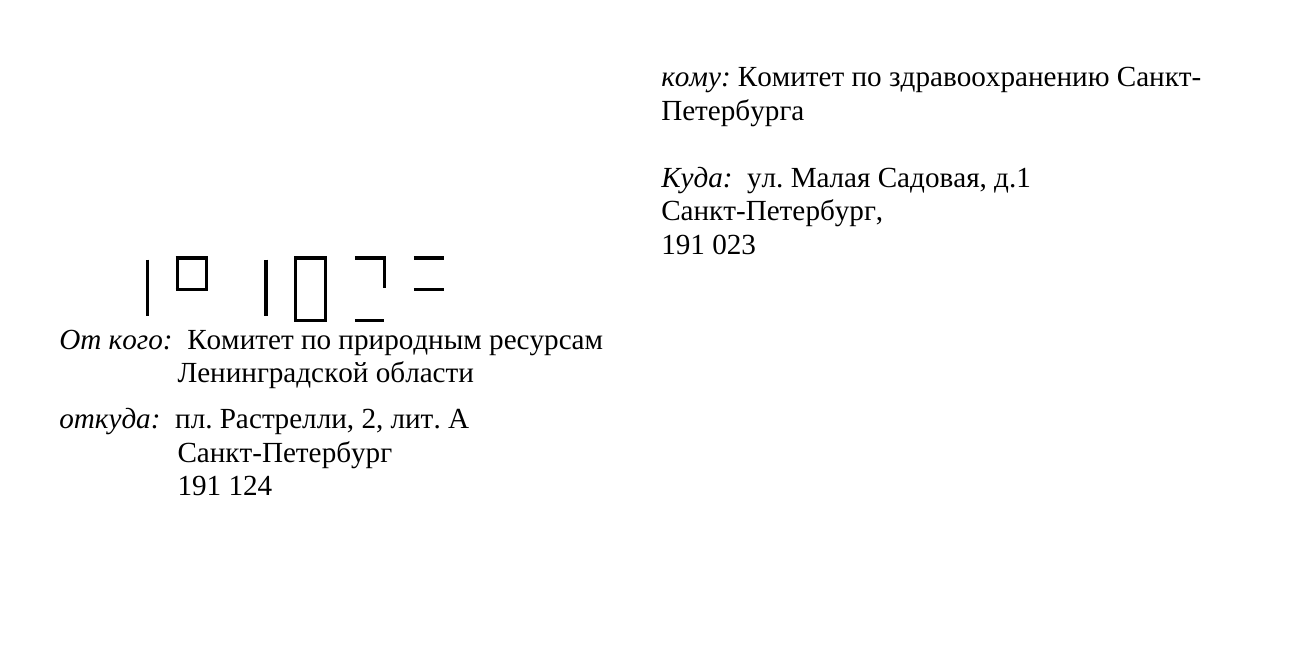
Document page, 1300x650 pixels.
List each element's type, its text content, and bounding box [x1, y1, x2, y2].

text 191 124 [177, 468, 1240, 502]
text Ленинградской области [177, 355, 1240, 389]
table_header [48, 59, 650, 322]
text От кого: Комитет по природным ресурсам [59, 322, 1240, 355]
table_header кому: Комитет по здравоохранению Санкт-Петербурга Куда: ул. Малая Садовая, д.1 Санкт-Петербург, 191 023 [650, 59, 1252, 322]
text откуда: пл. Растрелли, 2, лит. А [59, 401, 1240, 435]
text Санкт-Петербург [177, 435, 1240, 468]
